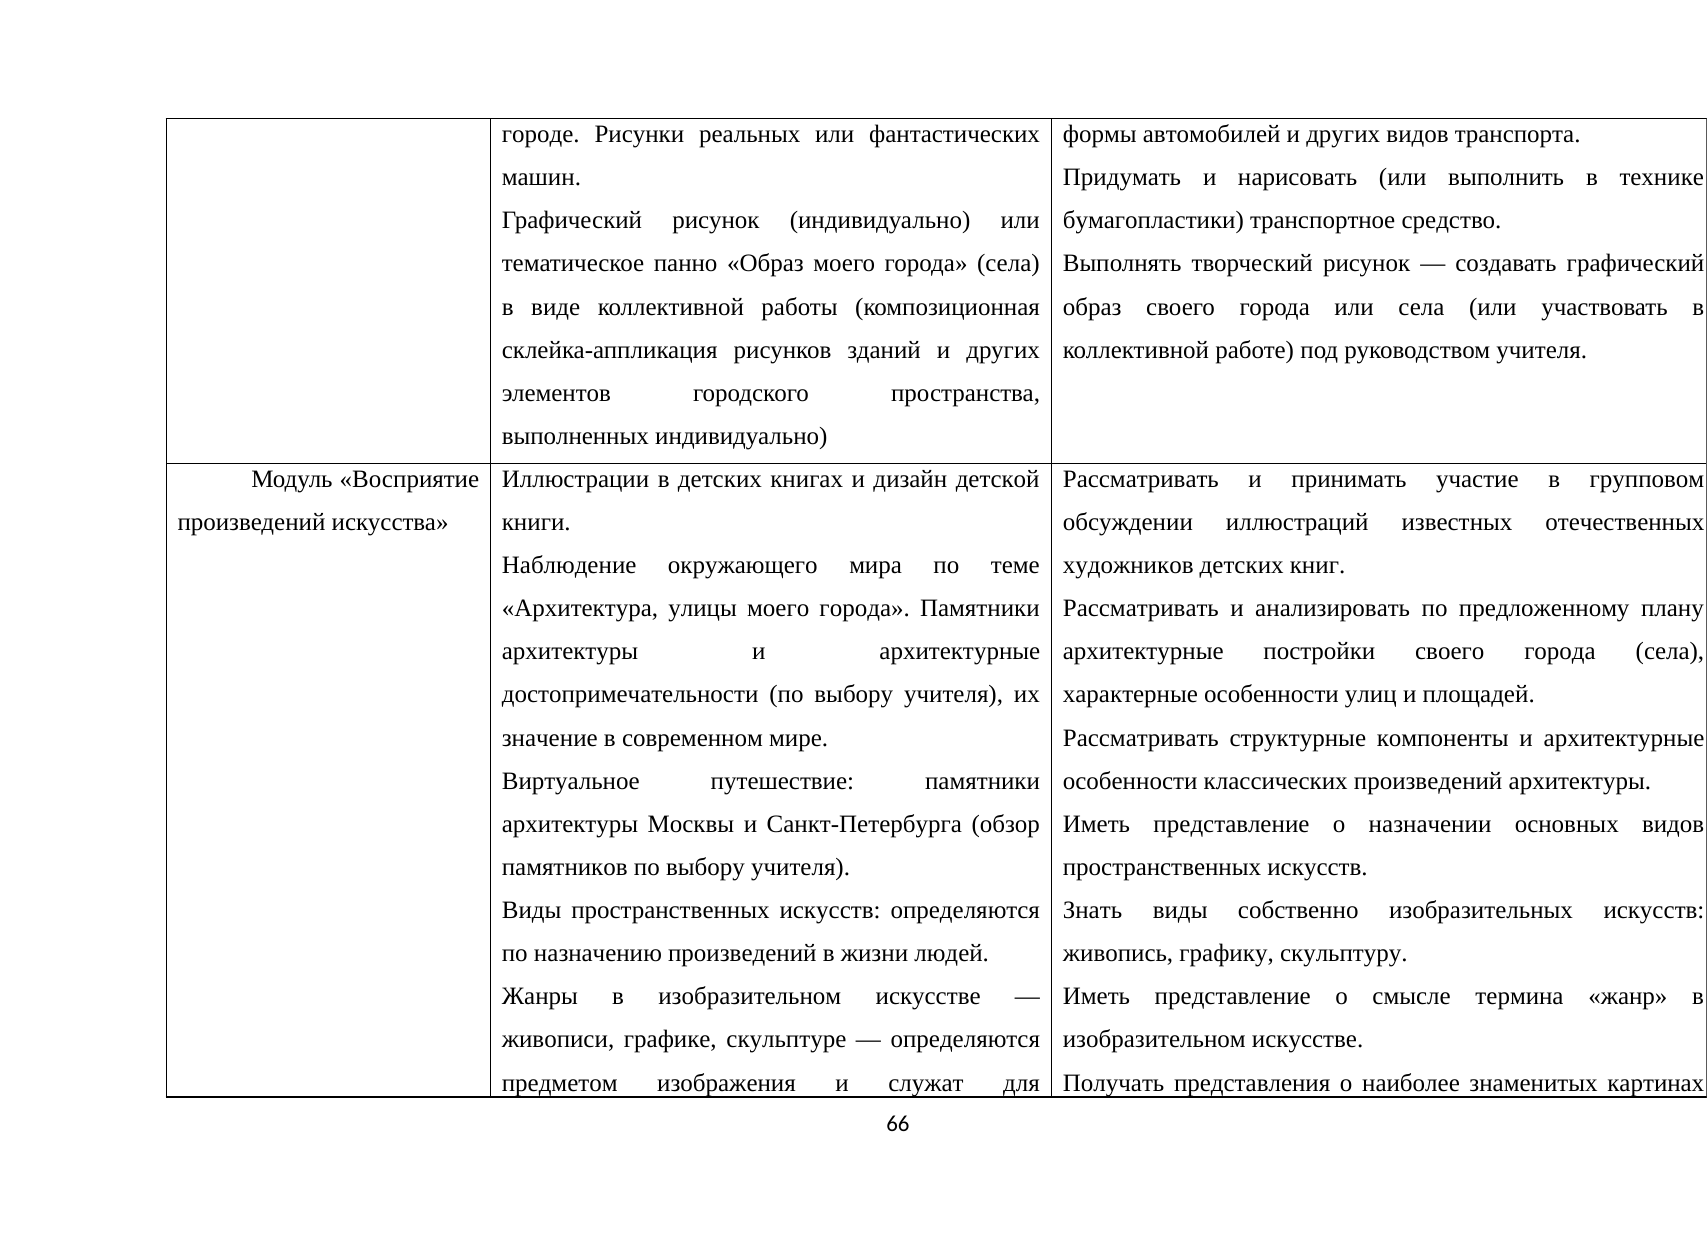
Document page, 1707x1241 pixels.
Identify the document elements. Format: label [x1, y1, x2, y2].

table_cell [1052, 464, 1706, 1096]
table_cell [491, 464, 1051, 1096]
table_cell [491, 119, 1051, 463]
table_cell [167, 119, 490, 463]
table_cell [1052, 119, 1706, 463]
table_cell [167, 464, 490, 1096]
